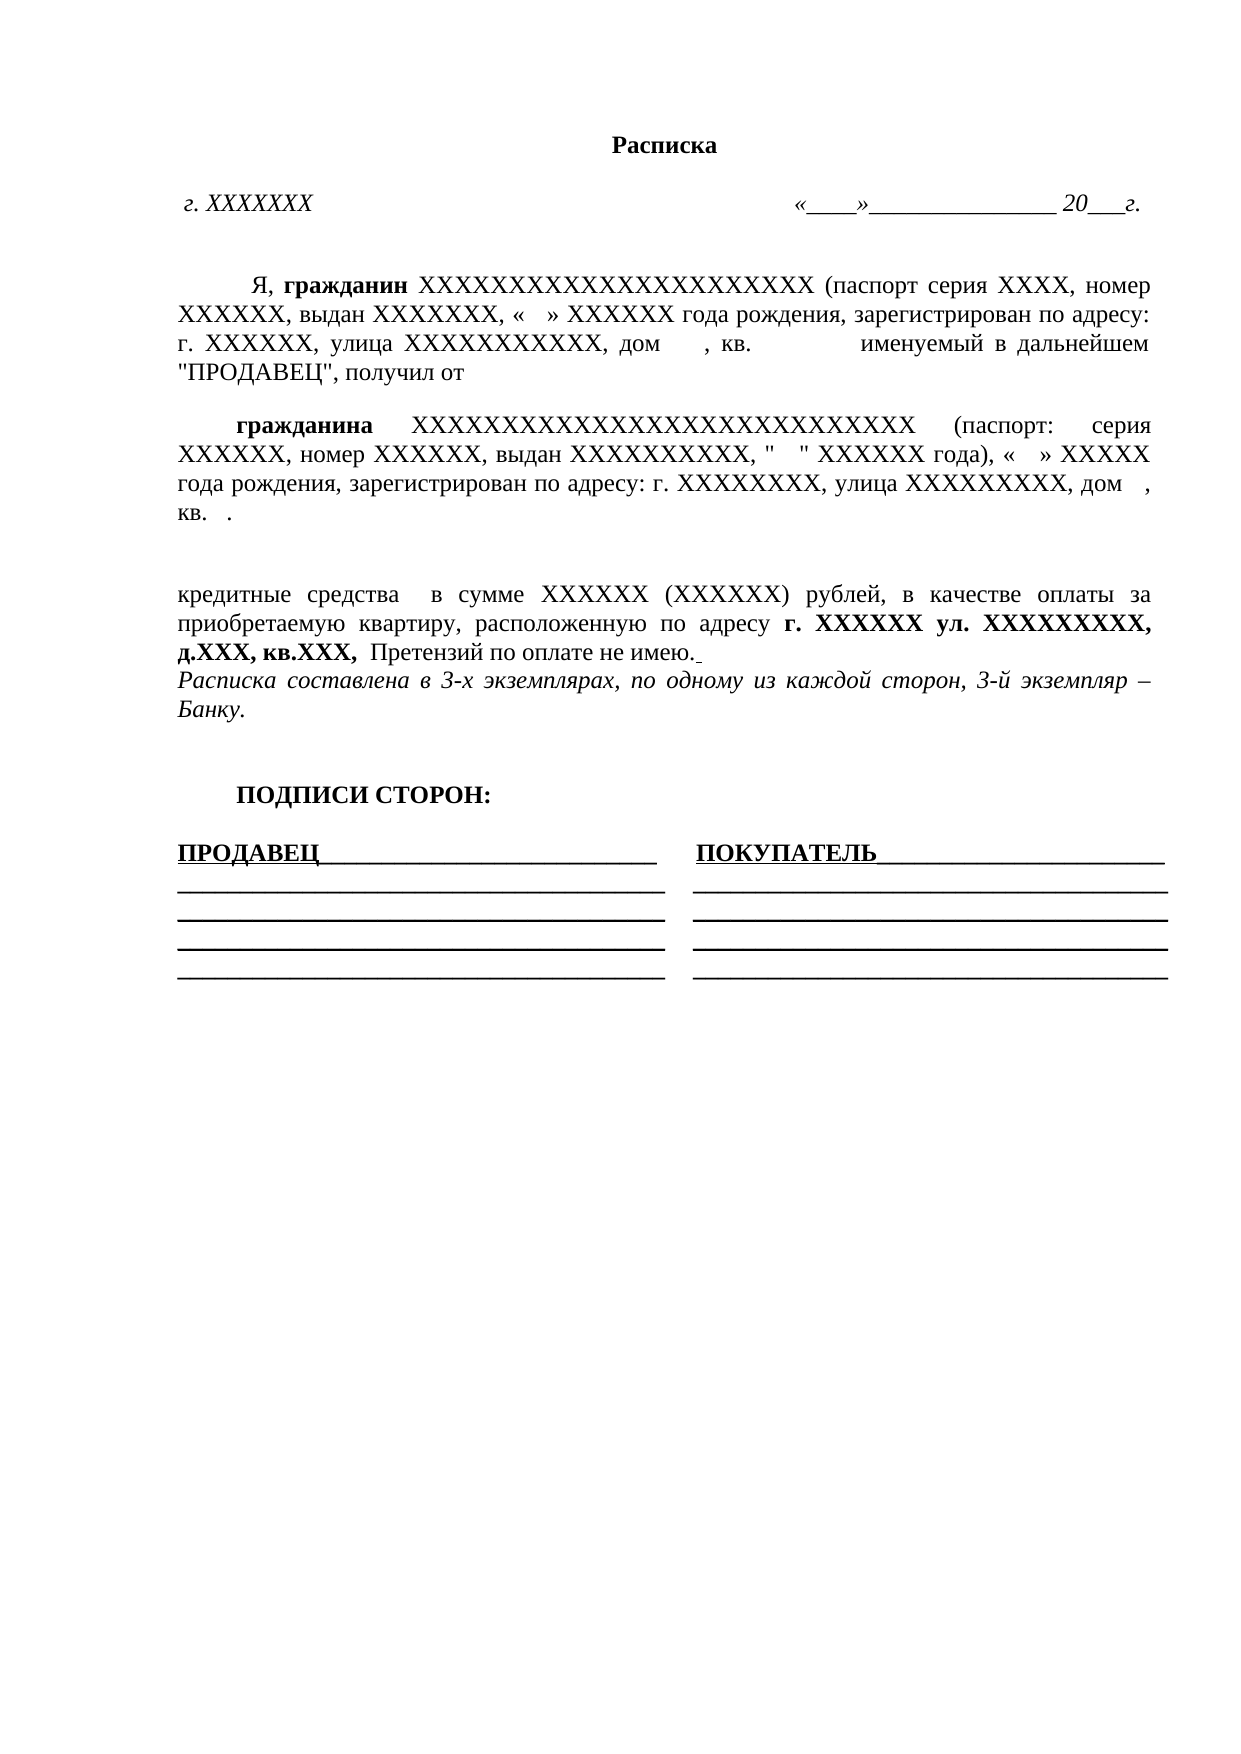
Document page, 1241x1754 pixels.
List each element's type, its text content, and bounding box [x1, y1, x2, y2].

subtitle Расписка [177, 131, 1152, 159]
table_header ПРОДАВЕЦ_______________________________________________________________________________________________________________________________________________________________________________________ [166, 809, 679, 982]
text гражданина ХХХХХХХХХХХХХХХХХХХХХХХХХХХХ (паспорт: серия ХХХХХХ, номер ХХХХХХ, выдан ХХХХХХХХХХ, " " ХХХХХХ года), « » ХХХХХ года рождения, зарегистрирован по адресу: г. ХХХХХХХХ, улица ХХХХХХХХХ, дом , кв. . [177, 411, 1152, 526]
text кредитные средства в сумме ХХХХХХ (ХХХХХХ) рублей, в качестве оплаты за приобретаемую квартиру, расположенную по адресу г. ХХХХХХ ул. ХХХХХХХХХ, д.ХХХ, кв.ХХХ, Претензий по оплате не имею. [177, 579, 1152, 666]
table_header ПОКУПАТЕЛЬ_______________________________________________________________________________________________________________________________________________________________________________ [679, 809, 1181, 982]
text г. ХХХХХХХ «____»_______________ 20___г. [177, 188, 1158, 217]
text Я, гражданин ХХХХХХХХХХХХХХХХХХХХХХ (паспорт серия ХХХХ, номер ХХХХХХ, выдан ХХХХХХХ, « » ХХХХХХ года рождения, зарегистрирован по адресу: г. ХХХХХХ, улица ХХХХХХХХХХХ, дом , кв. именуемый в дальнейшем "ПРОДАВЕЦ", получил от [177, 271, 1152, 386]
text ПОДПИСИ СТОРОН: [177, 781, 1152, 809]
text Расписка составлена в 3-х экземплярах, по одному из каждой сторон, 3-й экземпляр – Банку. [177, 666, 1152, 723]
